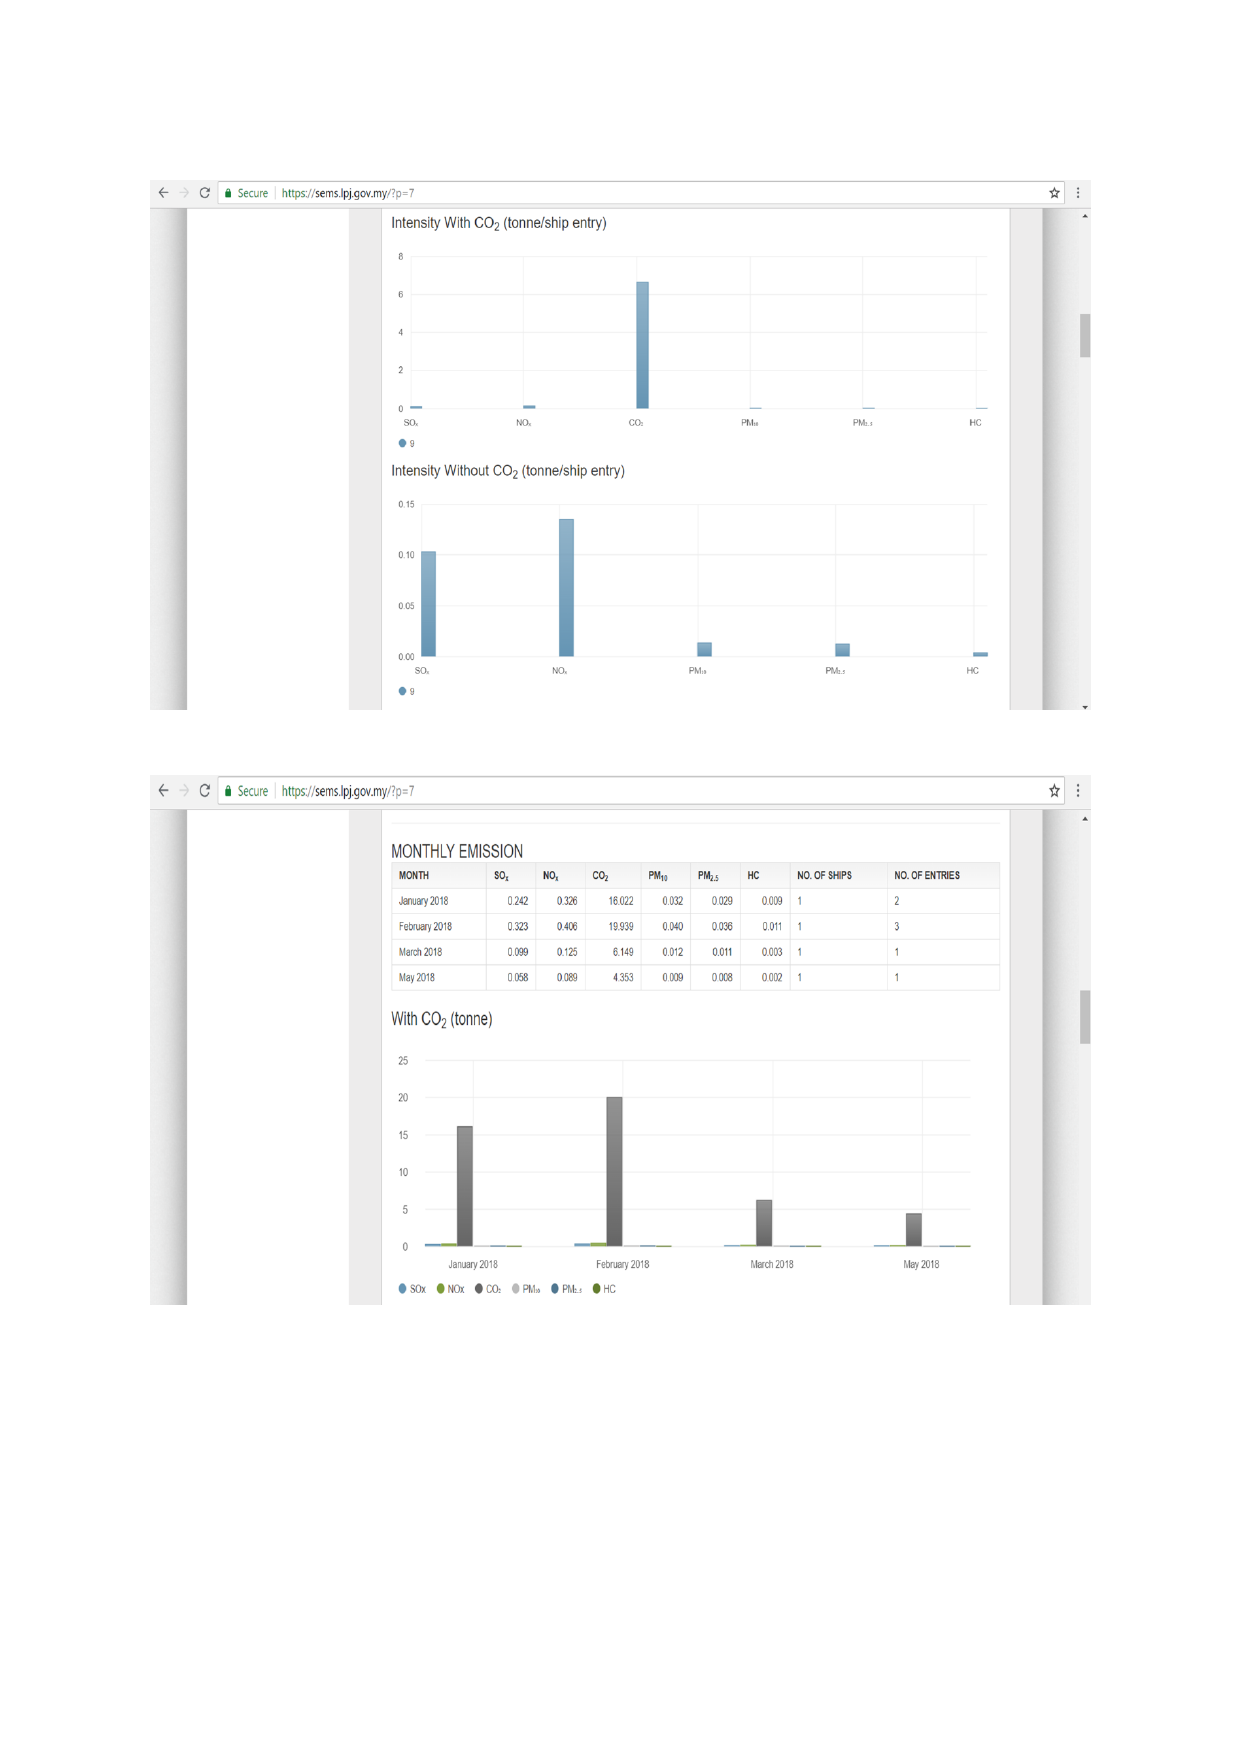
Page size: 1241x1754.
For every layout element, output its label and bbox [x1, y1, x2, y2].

picture [150, 775, 1091, 1305]
picture [150, 180, 1091, 710]
